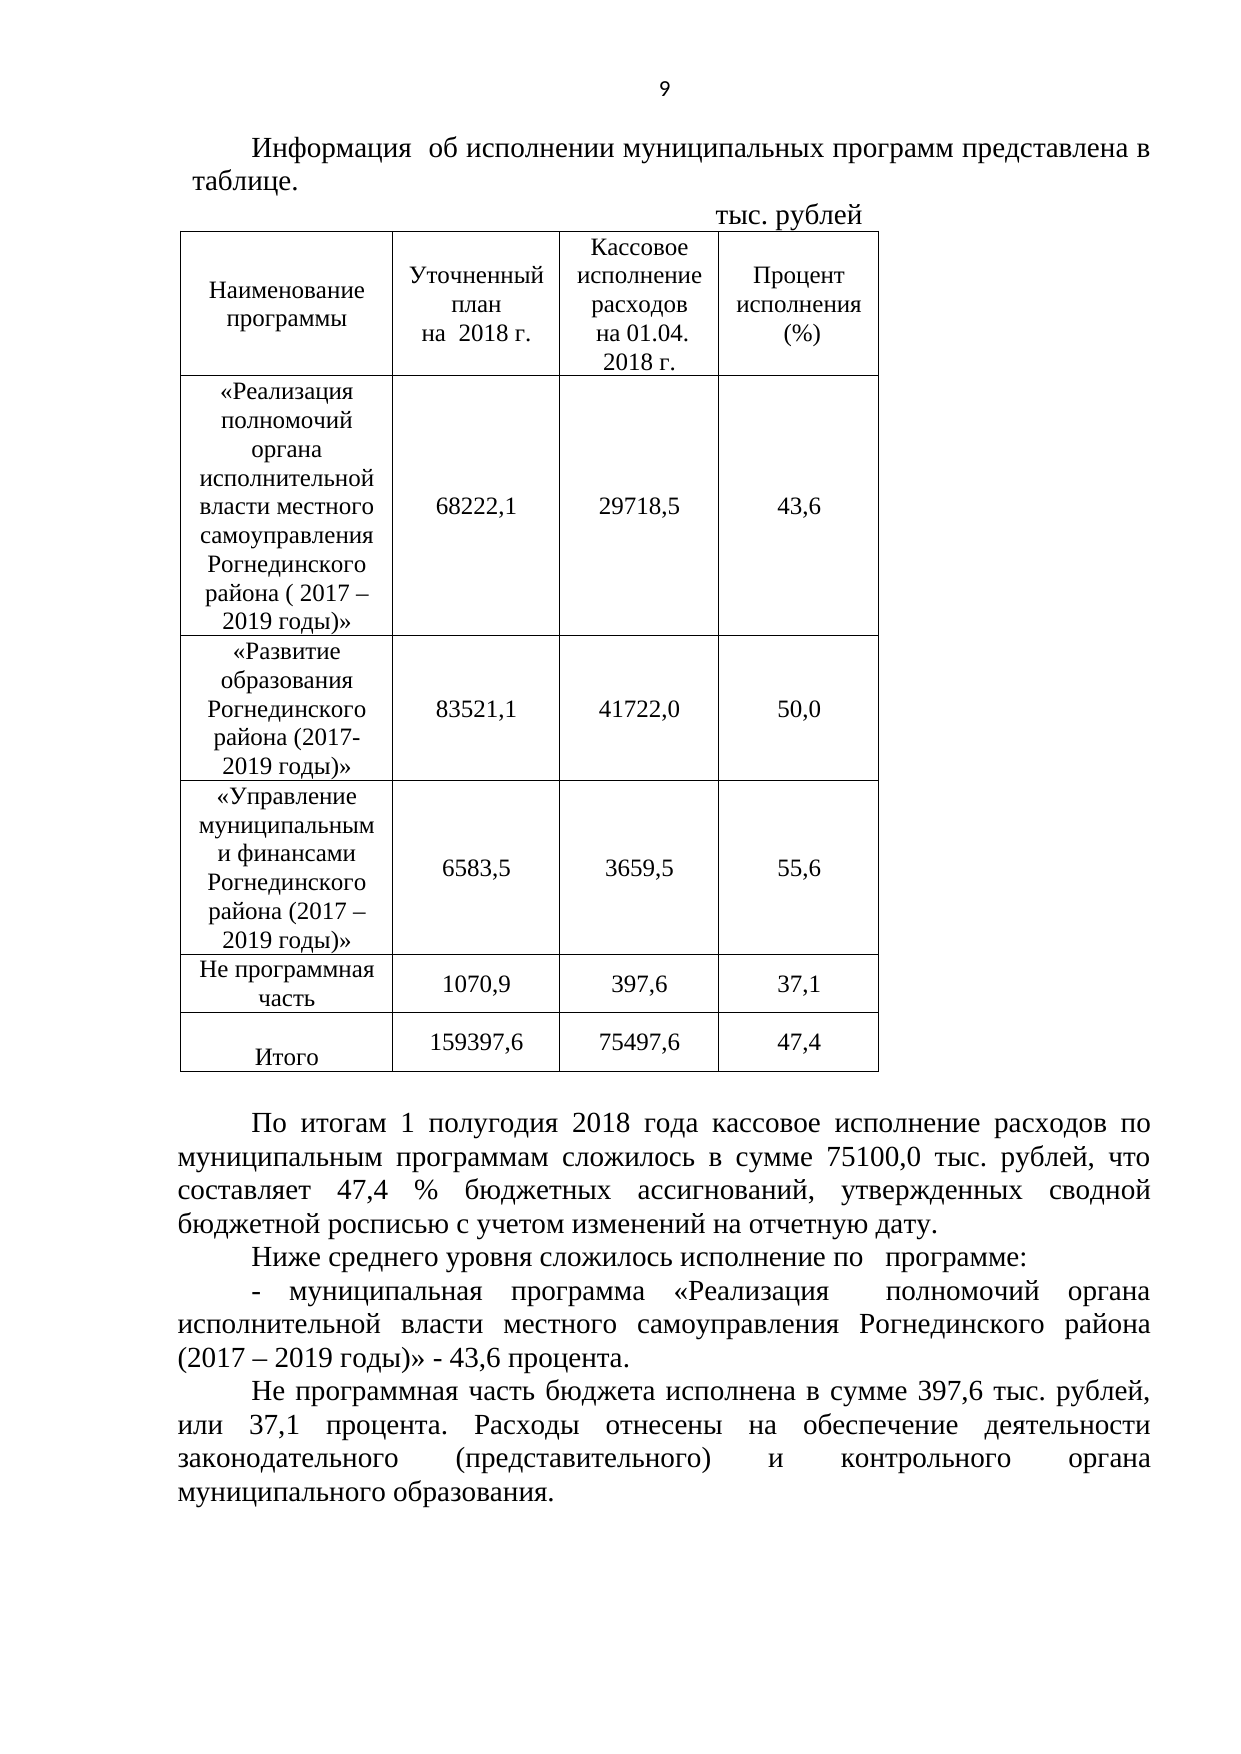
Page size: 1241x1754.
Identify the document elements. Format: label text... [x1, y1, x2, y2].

table_cell «Реализация полномочий органа исполнительной власти местного самоуправления Рогнединского района ( 2017 – 2019 годы)» [181, 376, 392, 635]
table_cell 41722,0 [560, 636, 718, 780]
table_cell 55,6 [719, 781, 878, 953]
text По итогам 1 полугодия 2018 года кассовое исполнение расходов по муниципальным программам сложилось в сумме 75100,0 тыс. рублей, что составляет 47,4 % бюджетных ассигнований, утвержденных сводной бюджетной росписью с учетом изменений на отчетную дату. [177, 1105, 1152, 1239]
table_cell 37,1 [719, 955, 878, 1012]
text - муниципальная программа «Реализация полномочий органа исполнительной власти местного самоуправления Рогнединского района (2017 – 2019 годы)» - 43,6 процента. [177, 1273, 1152, 1373]
text Ниже среднего уровня сложилось исполнение по программе: [192, 1239, 1152, 1273]
table_cell «Развитие образования Рогнединского района (2017-2019 годы)» [181, 636, 392, 780]
table_header Процент исполнения (%) [719, 232, 878, 375]
table_cell 159397,6 [393, 1013, 559, 1071]
table_header Наименование программы [181, 232, 392, 375]
table_cell 50,0 [719, 636, 878, 780]
table_cell 29718,5 [560, 376, 718, 635]
table_cell Итого [181, 1013, 392, 1071]
table_cell 43,6 [719, 376, 878, 635]
table_cell «Управление муниципальными финансами Рогнединского района (2017 – 2019 годы)» [181, 781, 392, 953]
text Информация об исполнении муниципальных программ представлена в таблице. [192, 130, 1152, 197]
table_cell 3659,5 [560, 781, 718, 953]
table_cell 397,6 [560, 955, 718, 1012]
text Не программная часть бюджета исполнена в сумме 397,6 тыс. рублей, или 37,1 процента. Расходы отнесены на обеспечение деятельности законодательного (представительного) и контрольного органа муниципального образования. [177, 1373, 1152, 1508]
table_cell 83521,1 [393, 636, 559, 780]
table_cell Не программная часть [181, 955, 392, 1012]
text тыс. рублей [192, 197, 1152, 231]
table_cell 68222,1 [393, 376, 559, 635]
table_header Уточненный план на 2018 г. [393, 232, 559, 375]
table_cell 1070,9 [393, 955, 559, 1012]
table_header Кассовое исполнение расходов на 01.04. 2018 г. [560, 232, 718, 375]
table_cell 47,4 [719, 1013, 878, 1071]
table_cell 6583,5 [393, 781, 559, 953]
table_cell 75497,6 [560, 1013, 718, 1071]
